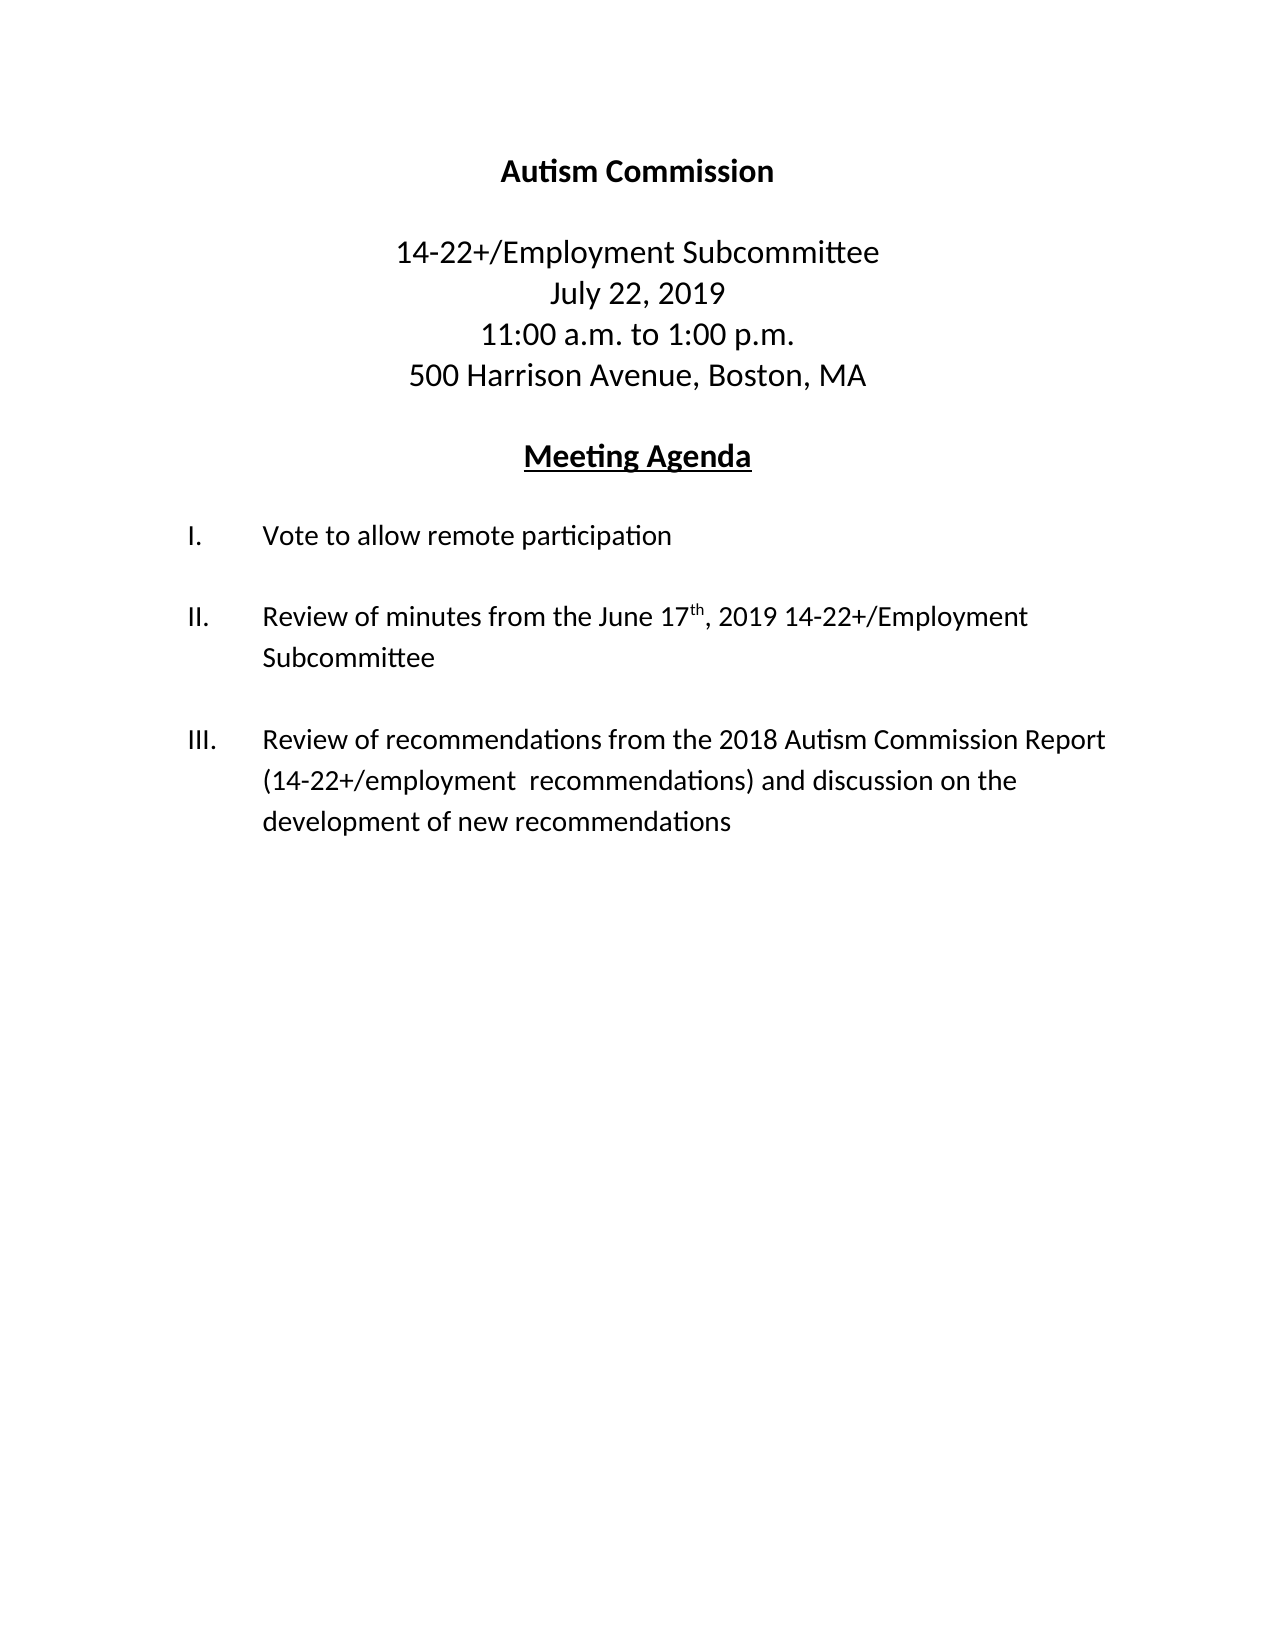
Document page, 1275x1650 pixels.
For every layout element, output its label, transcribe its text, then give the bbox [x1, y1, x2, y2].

text 14-22+/Employment Subcommittee [150, 231, 1125, 272]
text Meeting Agenda [150, 435, 1125, 476]
list Review of recommendations from the 2018 Autism Commission Report (14-22+/employment recommendations) and discussion on the development of new recommendations [187, 721, 1125, 839]
list Review of minutes from the June 17th, 2019 14-22+/Employment Subcommittee [187, 598, 1125, 675]
text Autism Commission [150, 150, 1125, 191]
text July 22, 2019 [150, 272, 1125, 313]
list Vote to allow remote participation [187, 517, 1125, 552]
text 11:00 a.m. to 1:00 p.m. [150, 313, 1125, 354]
text 500 Harrison Avenue, Boston, MA [150, 354, 1125, 394]
